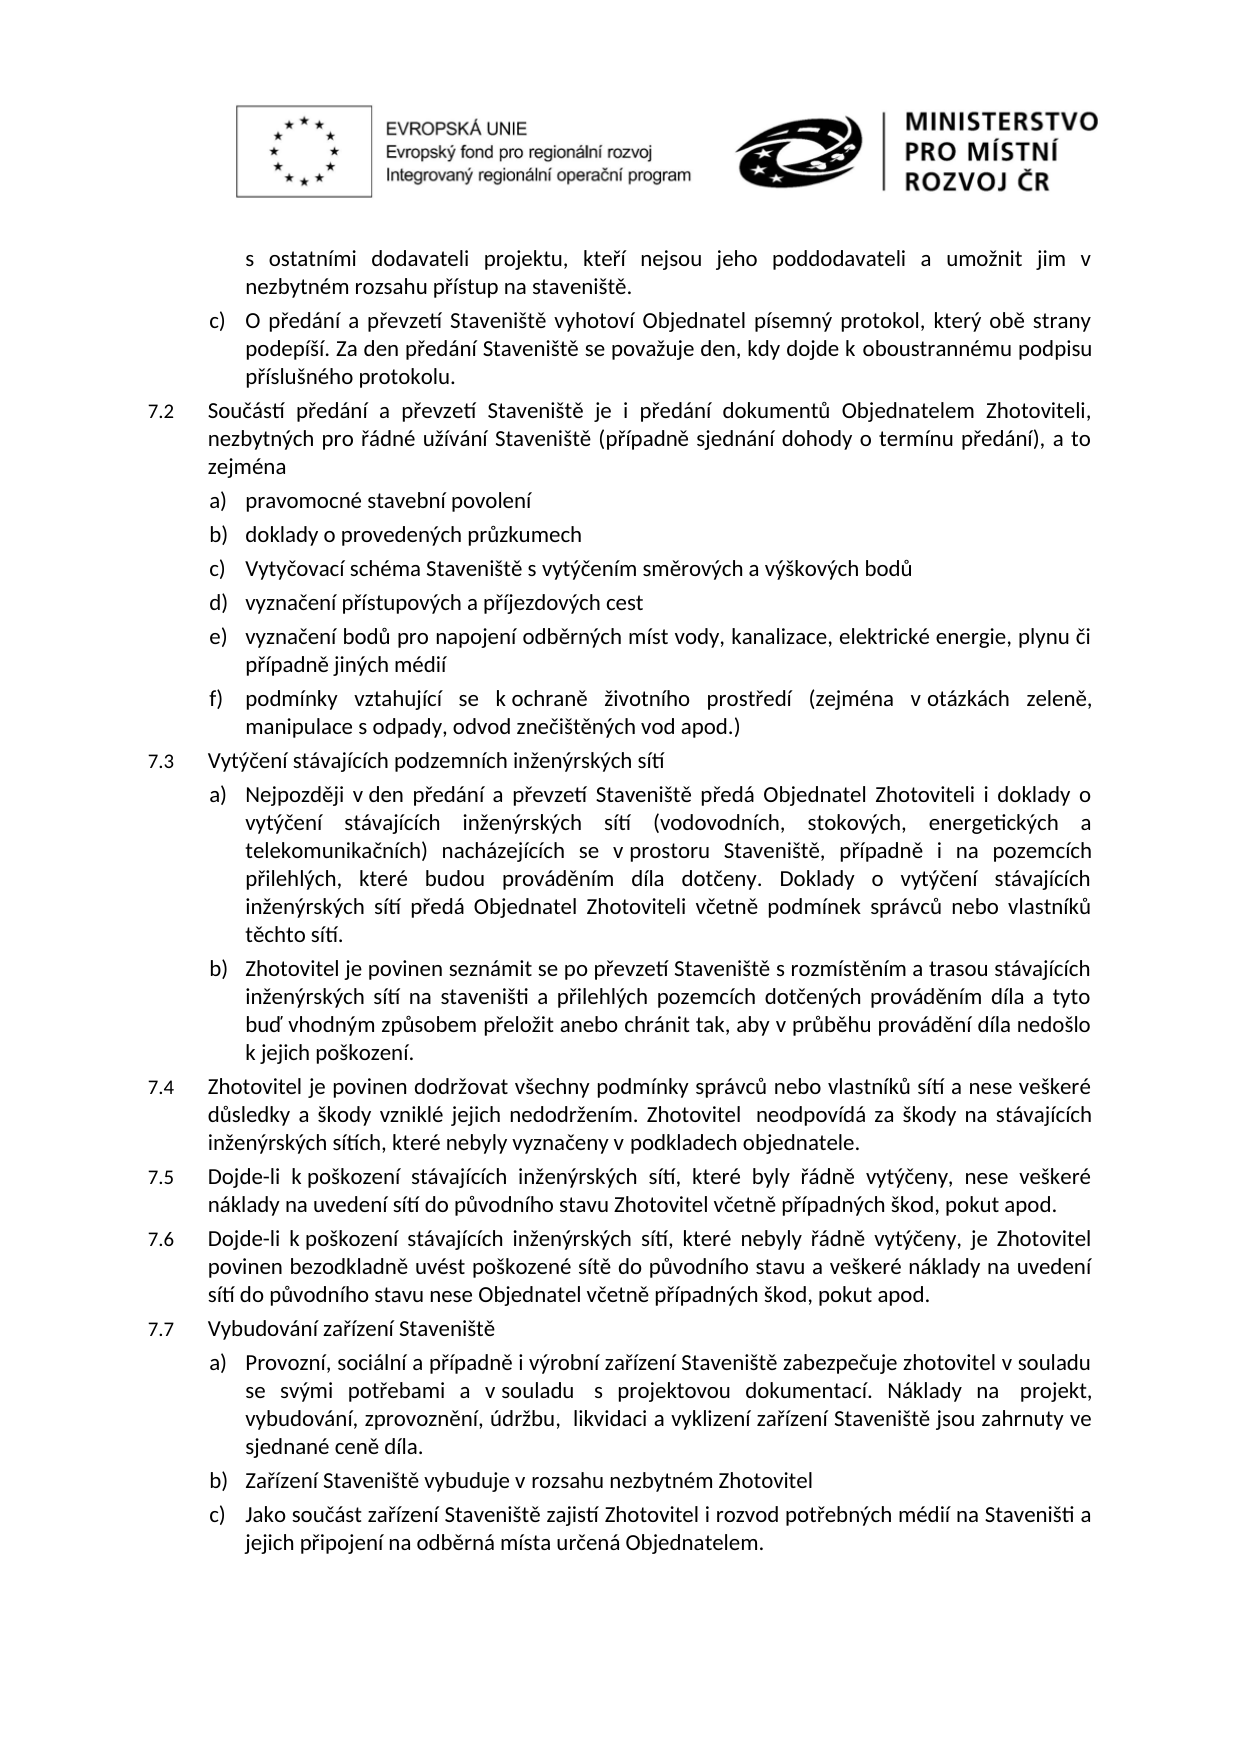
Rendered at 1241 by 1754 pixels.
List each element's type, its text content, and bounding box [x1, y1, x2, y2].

picture [206, 75, 1128, 228]
list Provozní, sociální a případně i výrobní zařízení Staveniště zabezpečuje zhotovitel v souladu se svými potřebami a v souladu s projektovou dokumentací. Náklady na projekt, vybudování, zprovoznění, údržbu, likvidaci a vyklizení zařízení Staveniště jsou zahrnuty ve sjednané ceně díla. [209, 1348, 1093, 1460]
list vyznačení přístupových a příjezdových cest [209, 588, 1093, 616]
list Nejpozději v den předání a převzetí Staveniště předá Objednatel Zhotoviteli i doklady o vytýčení stávajících inženýrských sítí (vodovodních, stokových, energetických a telekomunikačních) nacházejících se v prostoru Staveniště, případně i na pozemcích přilehlých, které budou prováděním díla dotčeny. Doklady o vytýčení stávajících inženýrských sítí předá Objednatel Zhotoviteli včetně podmínek správců nebo vlastníků těchto sítí. [209, 780, 1093, 948]
list Vytýčení stávajících podzemních inženýrských sítí [148, 746, 1093, 774]
list doklady o provedených průzkumech [209, 520, 1093, 548]
list Vybudování zařízení Staveniště [148, 1314, 1093, 1342]
list Zhotovitel je povinen dodržovat všechny podmínky správců nebo vlastníků sítí a nese veškeré důsledky a škody vzniklé jejich nedodržením. Zhotovitel neodpovídá za škody na stávajících inženýrských sítích, které nebyly vyznačeny v podkladech objednatele. [148, 1072, 1093, 1156]
list Dojde-li k poškození stávajících inženýrských sítí, které byly řádně vytýčeny, nese veškeré náklady na uvedení sítí do původního stavu Zhotovitel včetně případných škod, pokut apod. [148, 1162, 1093, 1218]
list podmínky vztahující se k ochraně životního prostředí (zejména v otázkách zeleně, manipulace s odpady, odvod znečištěných vod apod.) [209, 684, 1093, 740]
list O předání a převzetí Staveniště vyhotoví Objednatel písemný protokol, který obě strany podepíší. Za den předání Staveniště se považuje den, kdy dojde k oboustrannému podpisu příslušného protokolu. [209, 306, 1093, 391]
list Vytyčovací schéma Staveniště s vytýčením směrových a výškových bodů [209, 554, 1093, 582]
list Zhotovitel je povinen seznámit se po převzetí Staveniště s rozmístěním a trasou stávajících inženýrských sítí na staveništi a přilehlých pozemcích dotčených prováděním díla a tyto buď vhodným způsobem přeložit anebo chránit tak, aby v průběhu provádění díla nedošlo k jejich poškození. [209, 954, 1093, 1066]
list Součástí předání a převzetí Staveniště je i předání dokumentů Objednatelem Zhotoviteli, nezbytných pro řádné užívání Staveniště (případně sjednání dohody o termínu předání), a to zejména [148, 396, 1093, 481]
list Jako součást zařízení Staveniště zajistí Zhotovitel i rozvod potřebných médií na Staveništi a jejich připojení na odběrná místa určená Objednatelem. [209, 1500, 1093, 1556]
list Dojde-li k poškození stávajících inženýrských sítí, které nebyly řádně vytýčeny, je Zhotovitel povinen bezodkladně uvést poškozené sítě do původního stavu a veškeré náklady na uvedení sítí do původního stavu nese Objednatel včetně případných škod, pokut apod. [148, 1224, 1093, 1308]
list Zařízení Staveniště vybuduje v rozsahu nezbytném Zhotovitel [209, 1466, 1093, 1494]
list vyznačení bodů pro napojení odběrných míst vody, kanalizace, elektrické energie, plynu či případně jiných médií [209, 622, 1093, 678]
list pravomocné stavební povolení [209, 486, 1093, 514]
